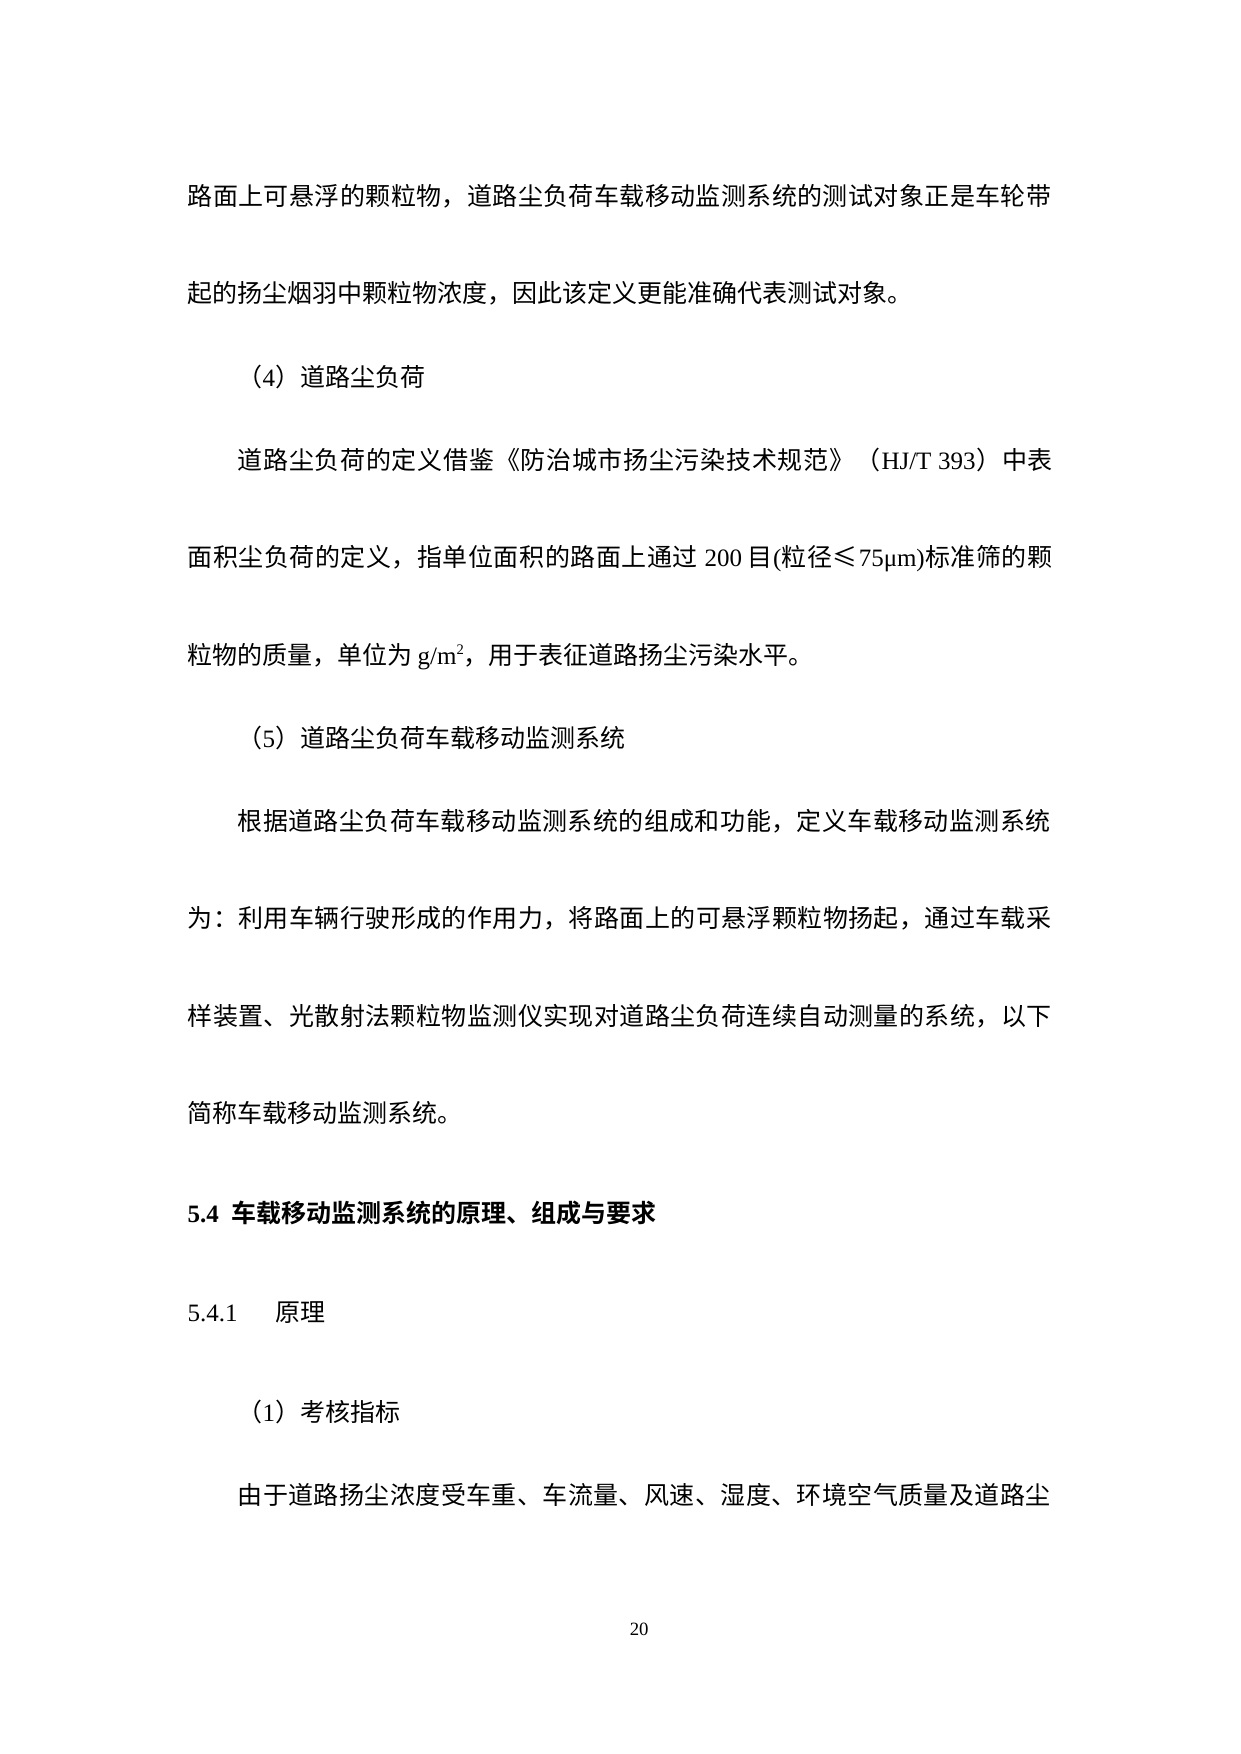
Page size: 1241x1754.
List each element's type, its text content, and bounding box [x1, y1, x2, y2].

text 根据道路尘负荷车载移动监测系统的组成和功能，定义车载移动监测系统为：利用车辆行驶形成的作用力，将路面上的可悬浮颗粒物扬起，通过车载采样装置、光散射法颗粒物监测仪实现对道路尘负荷连续自动测量的系统，以下简称车载移动监测系统。 [187, 787, 1053, 1144]
subtitle 原理 [187, 1278, 1053, 1343]
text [187, 162, 1053, 324]
subtitle 车载移动监测系统的原理、组成与要求 [187, 1179, 1053, 1244]
text （4）道路尘负荷 [187, 343, 1053, 408]
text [187, 1461, 1053, 1526]
text 道路尘负荷的定义借鉴《防治城市扬尘污染技术规范》（HJ/T 393）中表面积尘负荷的定义，指单位面积的路面上通过200目(粒径≤75μm)标准筛的颗粒物的质量，单位为g/m2，用于表征道路扬尘污染水平。 [187, 426, 1053, 686]
text （5）道路尘负荷车载移动监测系统 [187, 704, 1053, 769]
text （1）考核指标 [187, 1378, 1053, 1443]
